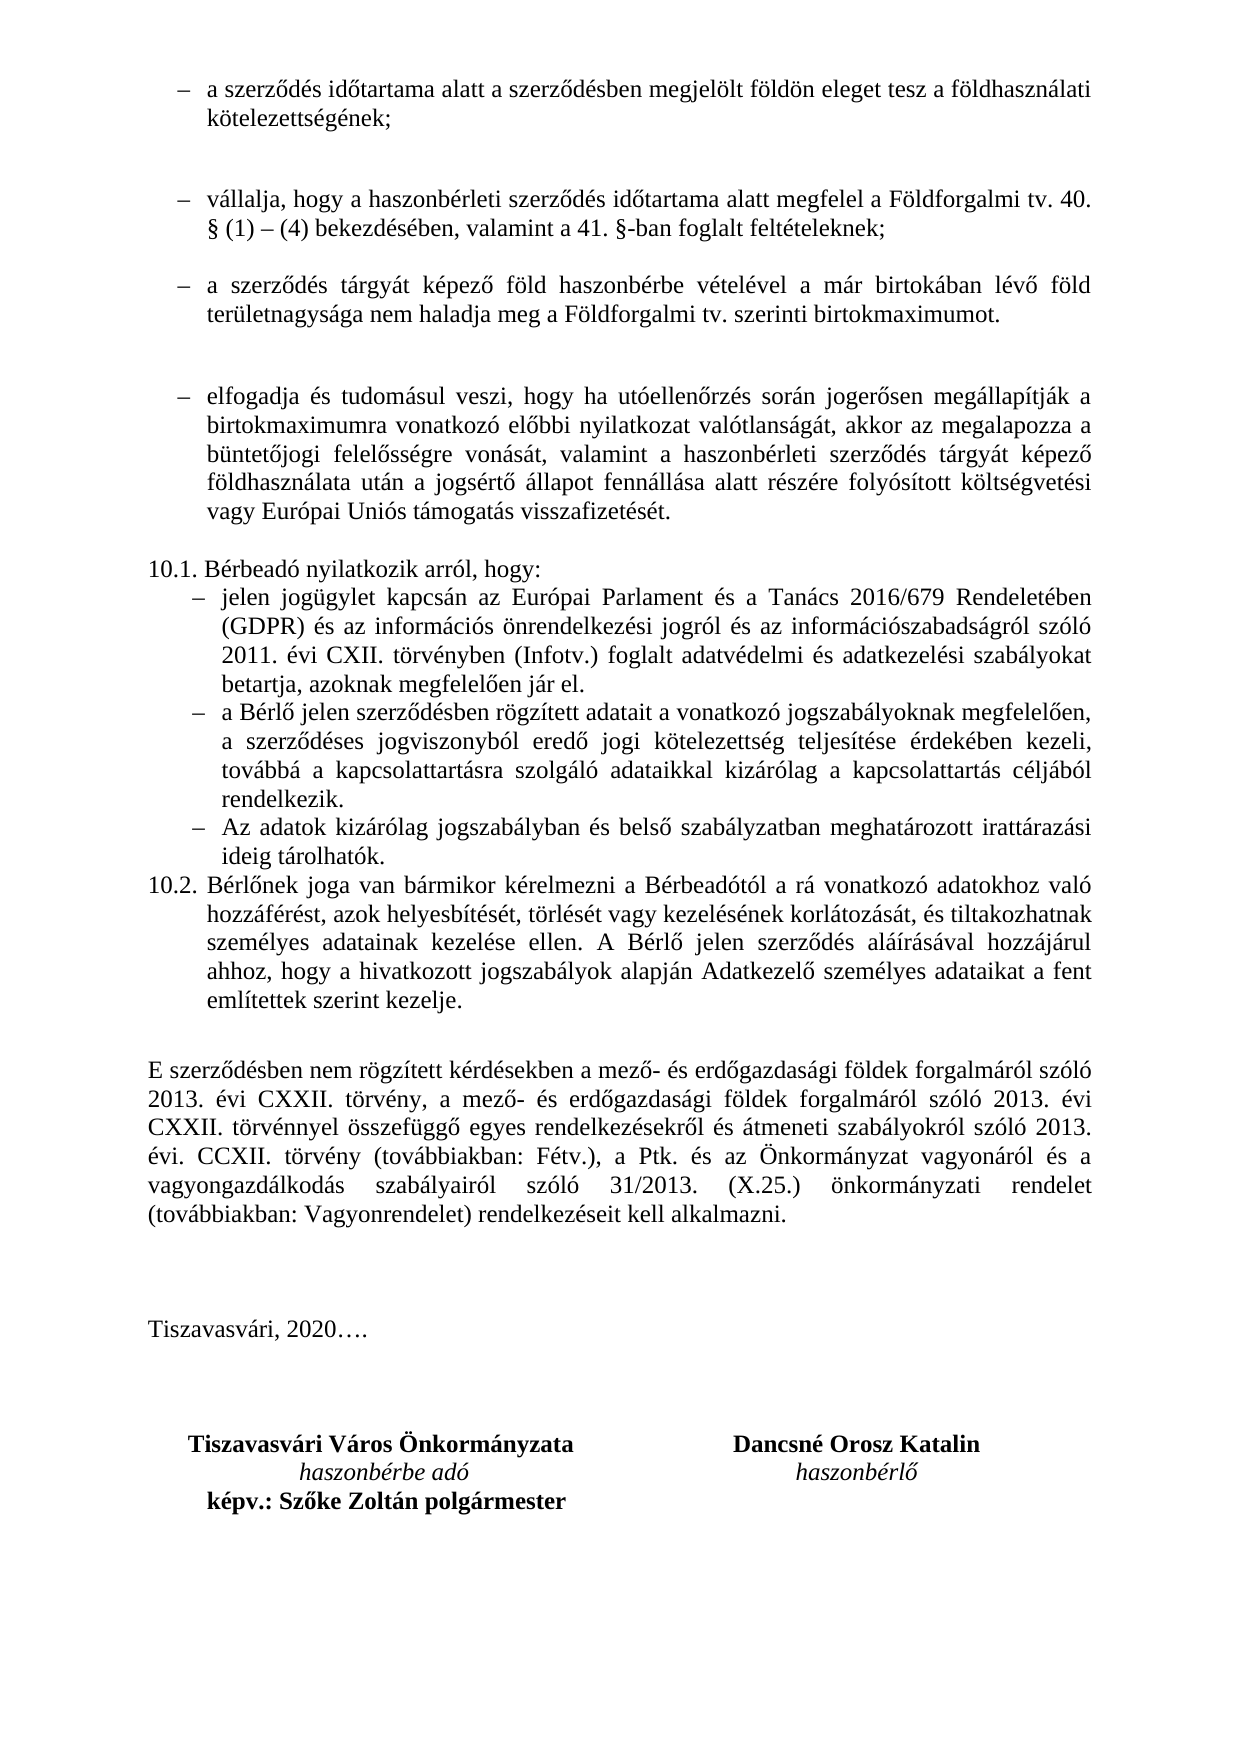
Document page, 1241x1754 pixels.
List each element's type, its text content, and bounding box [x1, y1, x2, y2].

text 10.1. Bérbeadó nyilatkozik arról, hogy: [148, 554, 1093, 582]
text E szerződésben nem rögzített kérdésekben a mező- és erdőgazdasági földek forgalmáról szóló 2013. évi CXXII. törvény, a mező- és erdőgazdasági földek forgalmáról szóló 2013. évi CXXII. törvénnyel összefüggő egyes rendelkezésekről és átmeneti szabályokról szóló 2013. évi. CCXII. törvény (továbbiakban: Fétv.), a Ptk. és az Önkormányzat vagyonáról és a vagyongazdálkodás szabályairól szóló 31/2013. (X.25.) önkormányzati rendelet (továbbiakban: Vagyonrendelet) rendelkezéseit kell alkalmazni. [148, 1055, 1093, 1227]
list elfogadja és tudomásul veszi, hogy ha utóellenőrzés során jogerősen megállapítják a birtokmaximumra vonatkozó előbbi nyilatkozat valótlanságát, akkor az megalapozza a büntetőjogi felelősségre vonását, valamint a haszonbérleti szerződés tárgyát képező földhasználata után a jogsértő állapot fennállása alatt részére folyósított költségvetési vagy Európai Uniós támogatás visszafizetését. [177, 381, 1093, 525]
list a szerződés időtartama alatt a szerződésben megjelölt földön eleget tesz a földhasználati kötelezettségének; [177, 74, 1093, 131]
list a Bérlő jelen szerződésben rögzített adatait a vonatkozó jogszabályoknak megfelelően, a szerződéses jogviszonyból eredő jogi kötelezettség teljesítése érdekében kezeli, továbbá a kapcsolattartásra szolgáló adataikkal kizárólag a kapcsolattartás céljából rendelkezik. [192, 697, 1093, 812]
text 10.2. Bérlőnek joga van bármikor kérelmezni a Bérbeadótól a rá vonatkozó adatokhoz való hozzáférést, azok helyesbítését, törlését vagy kezelésének korlátozását, és tiltakozhatnak személyes adatainak kezelése ellen. A Bérlő jelen szerződés aláírásával hozzájárul ahhoz, hogy a hivatkozott jogszabályok alapján Adatkezelő személyes adataikat a fent említettek szerint kezelje. [148, 870, 1093, 1014]
list jelen jogügylet kapcsán az Európai Parlament és a Tanács 2016/679 Rendeletében (GDPR) és az információs önrendelkezési jogról és az információszabadságról szóló 2011. évi CXII. törvényben (Infotv.) foglalt adatvédelmi és adatkezelési szabályokat betartja, azoknak megfelelően jár el. [192, 582, 1093, 697]
list Tiszavasvári Város Önkormányzata Dancsné Orosz Katalin [148, 1429, 1093, 1457]
list Az adatok kizárólag jogszabályban és belső szabályzatban meghatározott irattárazási ideig tárolhatók. [192, 812, 1093, 870]
list a szerződés tárgyát képező föld haszonbérbe vételével a már birtokában lévő föld területnagysága nem haladja meg a Földforgalmi tv. szerinti birtokmaximumot. [177, 271, 1093, 328]
list haszonbérbe adó haszonbérlő [148, 1457, 1093, 1486]
list vállalja, hogy a haszonbérleti szerződés időtartama alatt megfelel a Földforgalmi tv. 40. § (1) – (4) bekezdésében, valamint a 41. §-ban foglalt feltételeknek; [177, 184, 1093, 242]
text képv.: Szőke Zoltán polgármester [148, 1486, 1093, 1515]
list Tiszavasvári, 2020…. [148, 1314, 1093, 1342]
